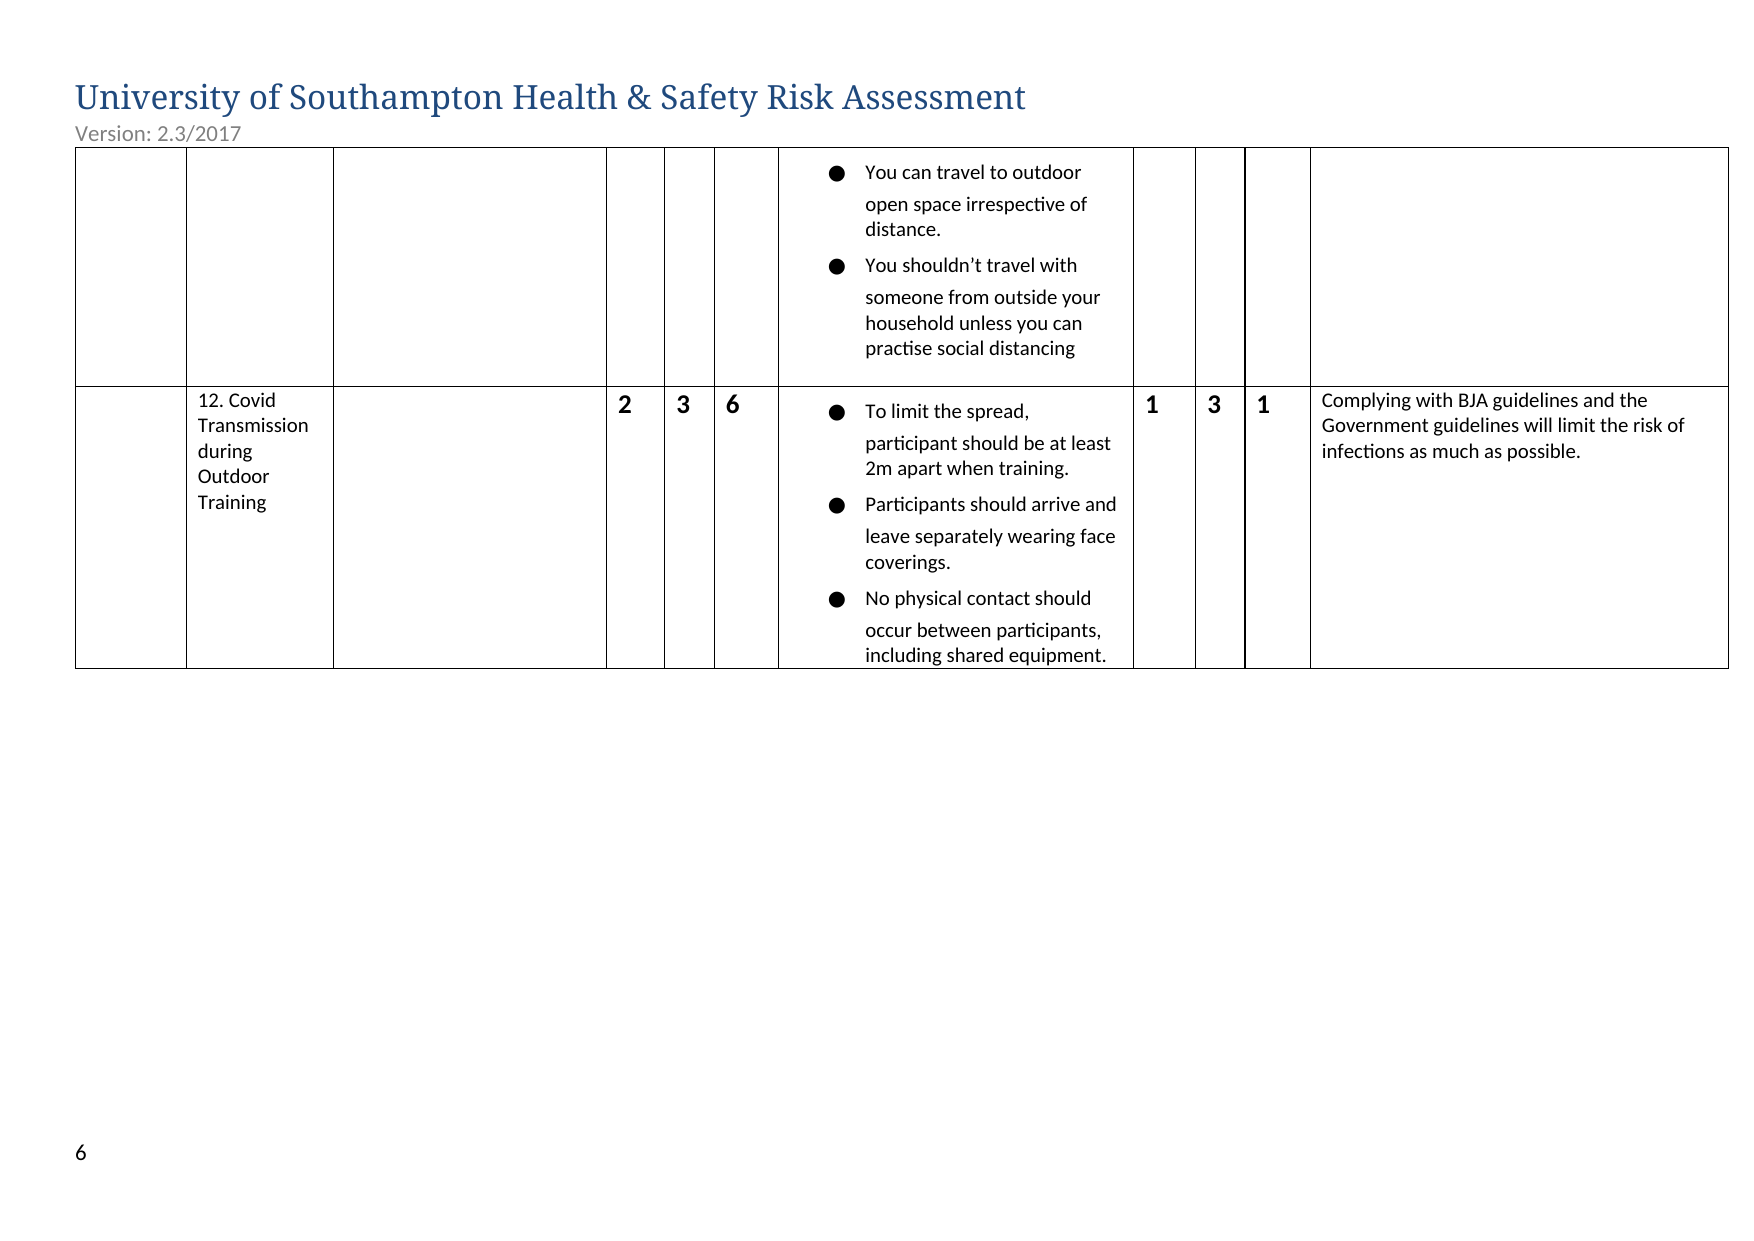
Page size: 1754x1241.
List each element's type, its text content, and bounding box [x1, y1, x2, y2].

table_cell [779, 148, 1133, 386]
table_cell [1246, 148, 1310, 386]
table_cell [1196, 148, 1244, 386]
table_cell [187, 148, 333, 386]
table_cell Complying with BJA guidelines and the Government guidelines will limit the risk of infections as much as possible. [1311, 387, 1728, 668]
table_cell [1134, 148, 1195, 386]
table_cell [1311, 148, 1728, 386]
table_cell 3 [1196, 387, 1244, 668]
table_cell 2 [607, 387, 664, 668]
table_cell 6 [715, 387, 778, 668]
table_cell 3 [665, 387, 714, 668]
table_cell 1 [1246, 387, 1310, 668]
table_cell [607, 148, 664, 386]
table_cell 1 [1134, 387, 1195, 668]
table_cell [665, 148, 714, 386]
table_cell [76, 387, 186, 668]
table_cell 12. Covid Transmission during Outdoor Training [187, 387, 333, 668]
table_cell [334, 387, 606, 668]
table_cell [715, 148, 778, 386]
table_cell To limit the spread, participant should be at least 2m apart when training. Participants should arrive and leave separately wearing face coverings. No physical contact should occur between participants, including shared equipment. [779, 387, 1133, 668]
